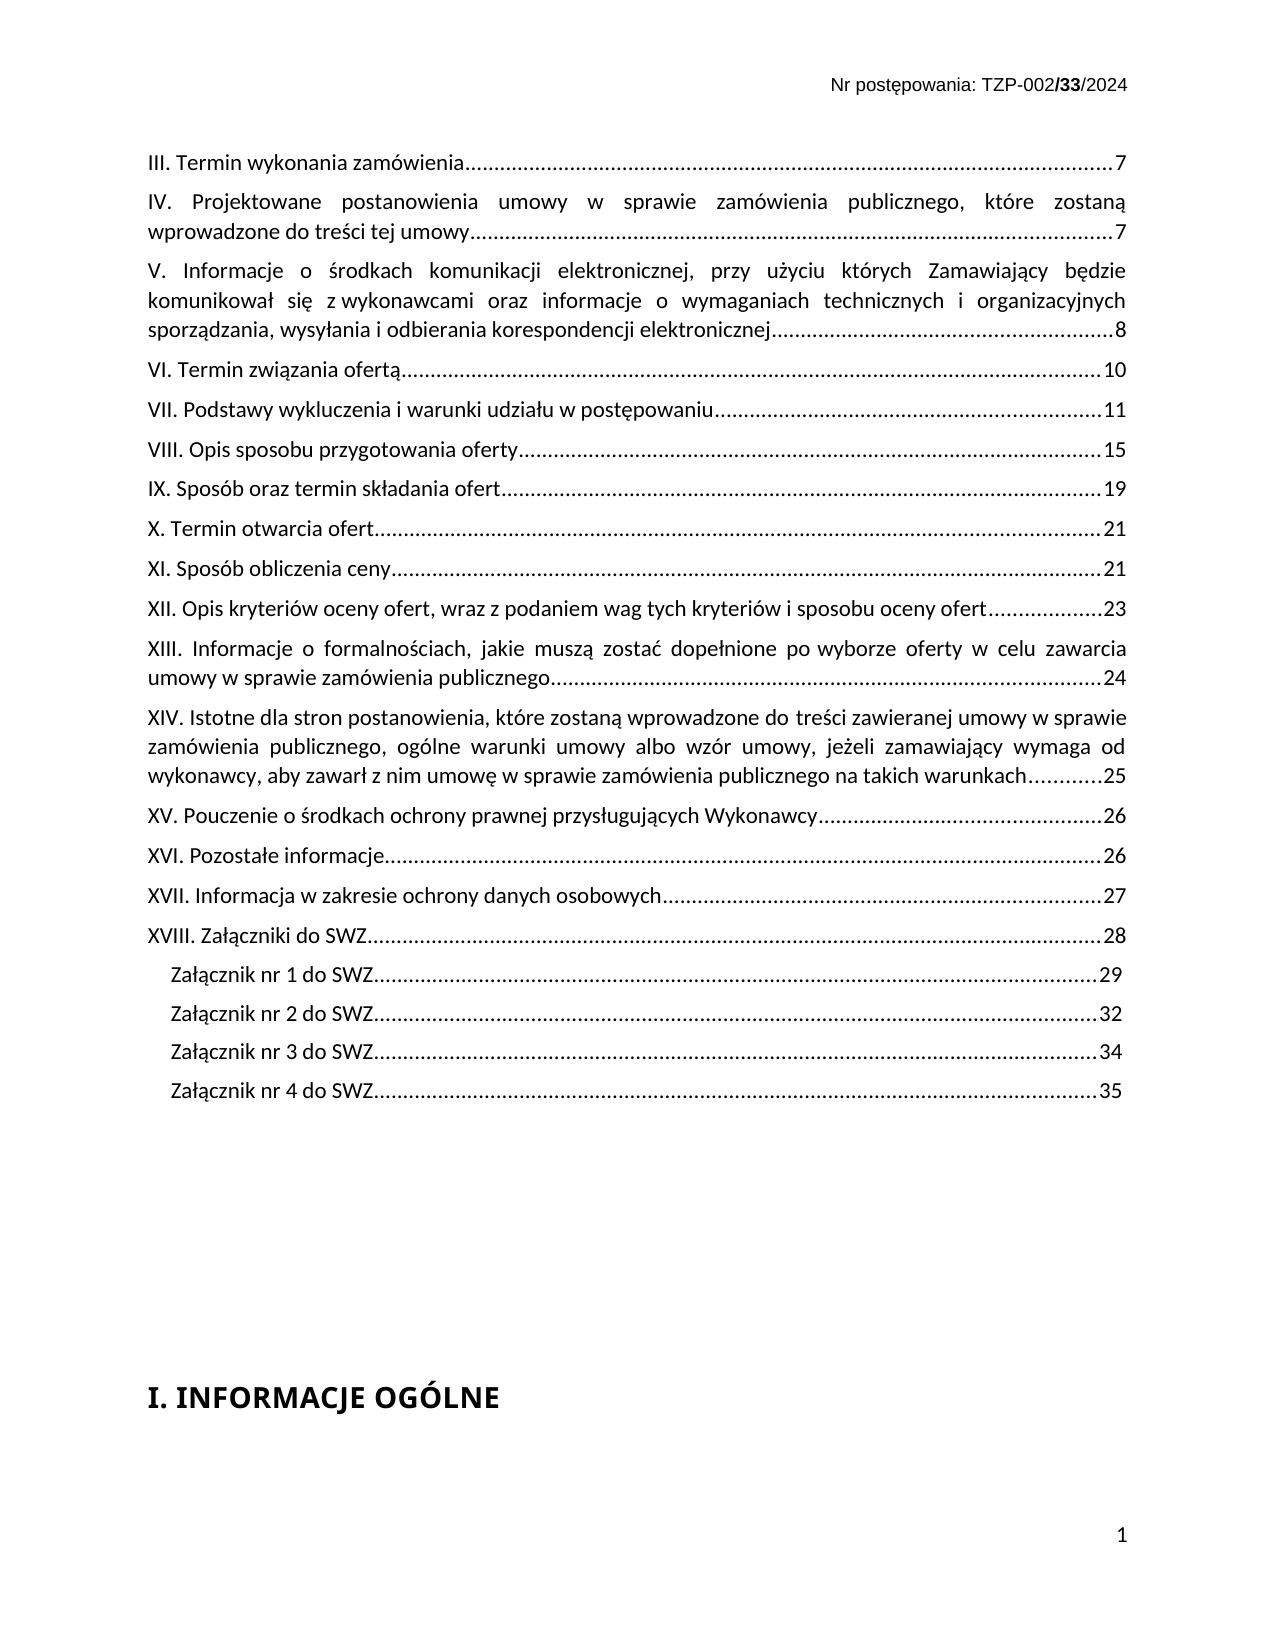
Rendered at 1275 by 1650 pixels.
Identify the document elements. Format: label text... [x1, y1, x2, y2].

text VII. Podstawy wykluczenia i warunki udziału w postępowaniu 11 [148, 395, 1127, 423]
text Załącznik nr 3 do SWZ 34 [171, 1037, 1127, 1065]
text Załącznik nr 1 do SWZ 29 [171, 961, 1127, 988]
text III. Termin wykonania zamówienia 7 [148, 148, 1127, 176]
text VI. Termin związania ofertą 10 [148, 355, 1127, 383]
text XIV. Istotne dla stron postanowienia, które zostaną wprowadzone do treści zawieranej umowy w sprawie zamówienia publicznego, ogólne warunki umowy albo wzór umowy, jeżeli zamawiający wymaga od wykonawcy, aby zawarł z nim umowę w sprawie zamówienia publicznego na takich warunkach 25 [148, 703, 1127, 789]
text XVI. Pozostałe informacje 26 [148, 841, 1127, 869]
text XVII. Informacja w zakresie ochrony danych osobowych 27 [148, 881, 1127, 909]
text IV. Projektowane postanowienia umowy w sprawie zamówienia publicznego, które zostaną wprowadzone do treści tej umowy 7 [148, 187, 1127, 245]
text VIII. Opis sposobu przygotowania oferty 15 [148, 435, 1127, 463]
text Załącznik nr 2 do SWZ 32 [171, 999, 1127, 1027]
text IX. Sposób oraz termin składania ofert 19 [148, 474, 1127, 502]
text XVIII. Załączniki do SWZ 28 [148, 921, 1127, 949]
text V. Informacje o środkach komunikacji elektronicznej, przy użyciu których Zamawiający będzie komunikował się z wykonawcami oraz informacje o wymaganiach technicznych i organizacyjnych sporządzania, wysyłania i odbierania korespondencji elektronicznej 8 [148, 257, 1127, 343]
subtitle I. Informacje ogólne [148, 1378, 1127, 1417]
text XV. Pouczenie o środkach ochrony prawnej przysługujących Wykonawcy 26 [148, 801, 1127, 829]
text Załącznik nr 4 do SWZ 35 [171, 1076, 1127, 1104]
text XIII. Informacje o formalnościach, jakie muszą zostać dopełnione po wyborze oferty w celu zawarcia umowy w sprawie zamówienia publicznego 24 [148, 634, 1127, 691]
text XII. Opis kryteriów oceny ofert, wraz z podaniem wag tych kryteriów i sposobu oceny ofert 23 [148, 594, 1127, 622]
text X. Termin otwarcia ofert 21 [148, 514, 1127, 542]
text XI. Sposób obliczenia ceny 21 [148, 554, 1127, 582]
